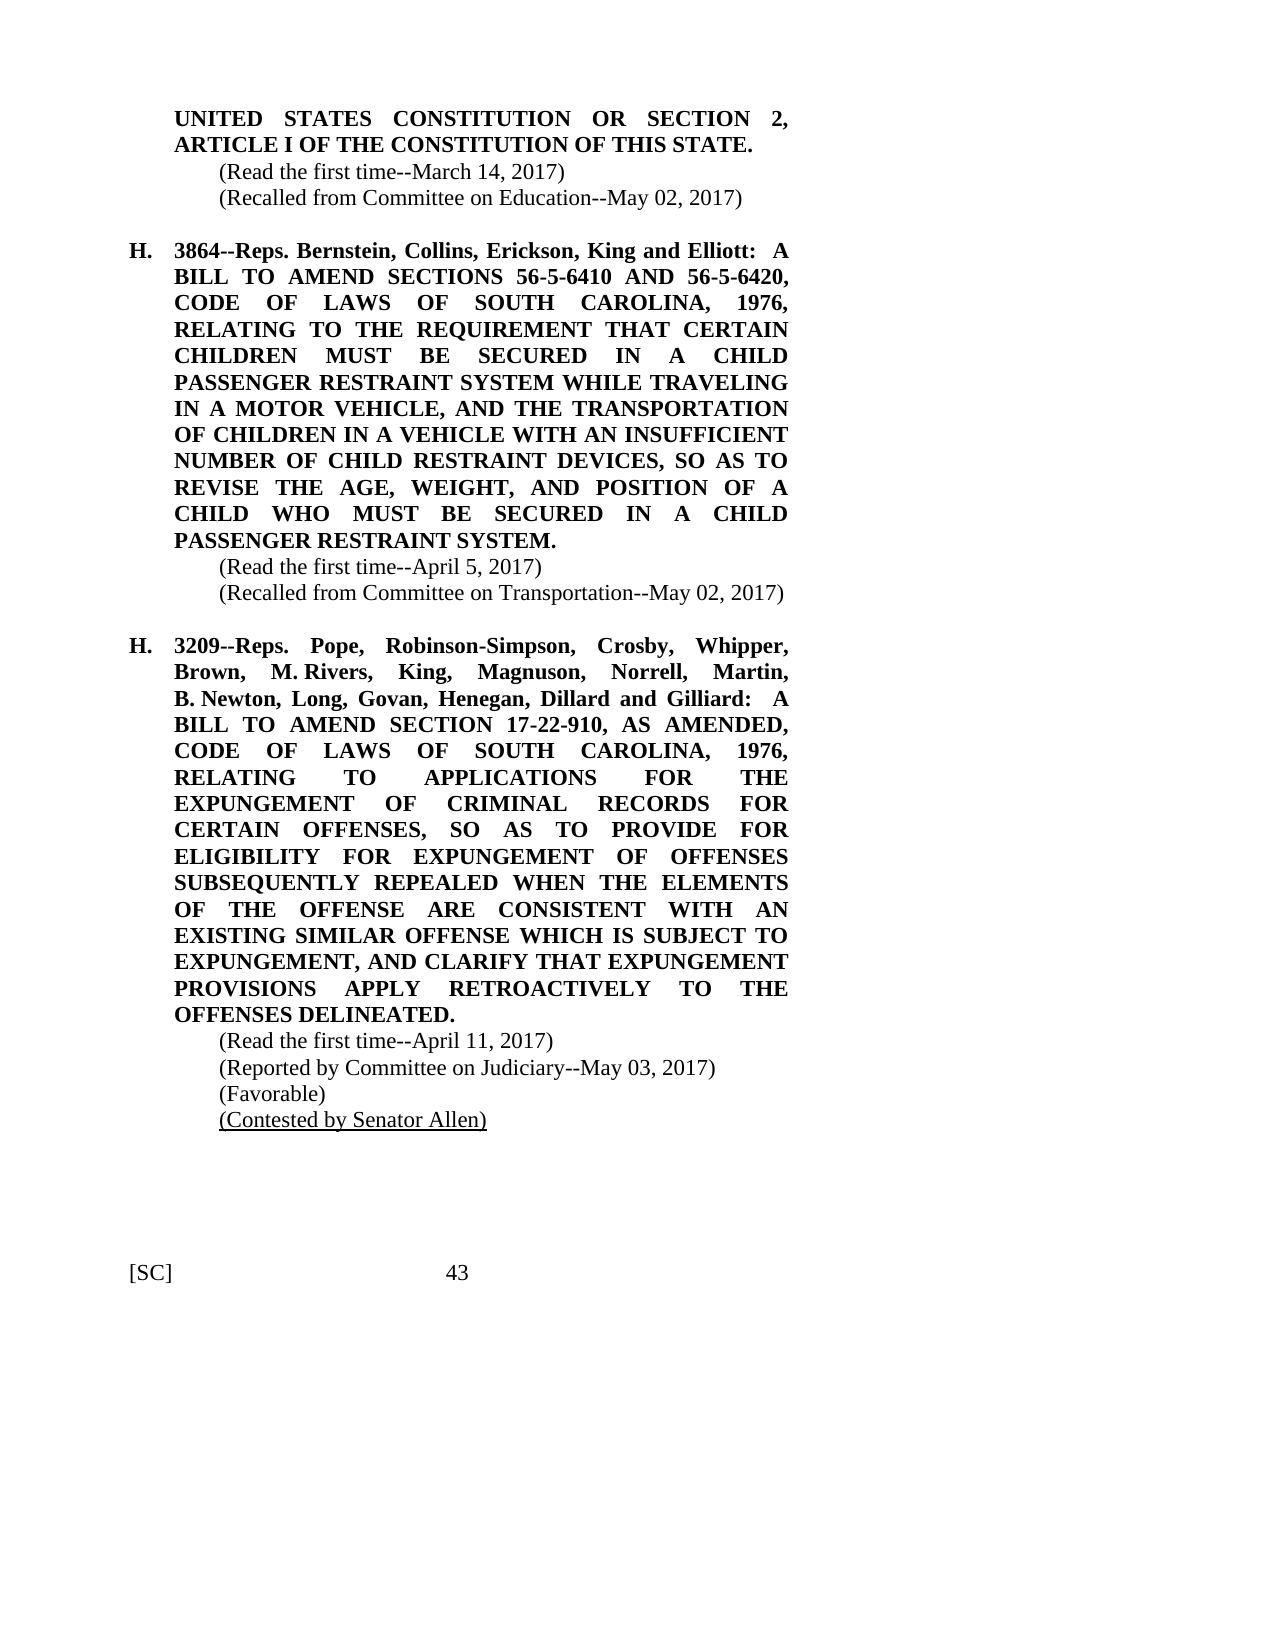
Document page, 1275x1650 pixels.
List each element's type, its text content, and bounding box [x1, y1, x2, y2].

text (Recalled from Committee on Transportation--May 02, 2017) [219, 579, 789, 606]
text (Recalled from Committee on Education--May 02, 2017) [219, 184, 789, 210]
title H. 3209--Reps. Pope, Robinson-Simpson, Crosby, Whipper, Brown, M. Rivers, King, Magnuson, Norrell, Martin, B. Newton, Long, Govan, Henegan, Dillard and Gilliard: A BILL TO AMEND SECTION 17-22-910, AS AMENDED, CODE OF LAWS OF SOUTH CAROLINA, 1976, RELATING TO APPLICATIONS FOR THE EXPUNGEMENT OF CRIMINAL RECORDS FOR CERTAIN OFFENSES, SO AS TO PROVIDE FOR ELIGIBILITY FOR EXPUNGEMENT OF OFFENSES SUBSEQUENTLY REPEALED WHEN THE ELEMENTS OF THE OFFENSE ARE CONSISTENT WITH AN EXISTING SIMILAR OFFENSE WHICH IS SUBJECT TO EXPUNGEMENT, AND CLARIFY THAT EXPUNGEMENT PROVISIONS APPLY RETROACTIVELY TO THE OFFENSES DELINEATED. [129, 632, 789, 1027]
text (Favorable) [219, 1080, 789, 1106]
text (Reported by Committee on Judiciary--May 03, 2017) [219, 1054, 789, 1080]
text (Read the first time--March 14, 2017) [219, 158, 789, 184]
text (Contested by Senator Allen) [219, 1106, 789, 1133]
text (Read the first time--April 5, 2017) [219, 553, 789, 579]
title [129, 105, 789, 158]
text (Read the first time--April 11, 2017) [219, 1027, 789, 1054]
title H. 3864--Reps. Bernstein, Collins, Erickson, King and Elliott: A BILL TO AMEND SECTIONS 56-5-6410 AND 56-5-6420, CODE OF LAWS OF SOUTH CAROLINA, 1976, RELATING TO THE REQUIREMENT THAT CERTAIN CHILDREN MUST BE SECURED IN A CHILD PASSENGER RESTRAINT SYSTEM WHILE TRAVELING IN A MOTOR VEHICLE, AND THE TRANSPORTATION OF CHILDREN IN A VEHICLE WITH AN INSUFFICIENT NUMBER OF CHILD RESTRAINT DEVICES, SO AS TO REVISE THE AGE, WEIGHT, AND POSITION OF A CHILD WHO MUST BE SECURED IN A CHILD PASSENGER RESTRAINT SYSTEM. [129, 237, 789, 553]
